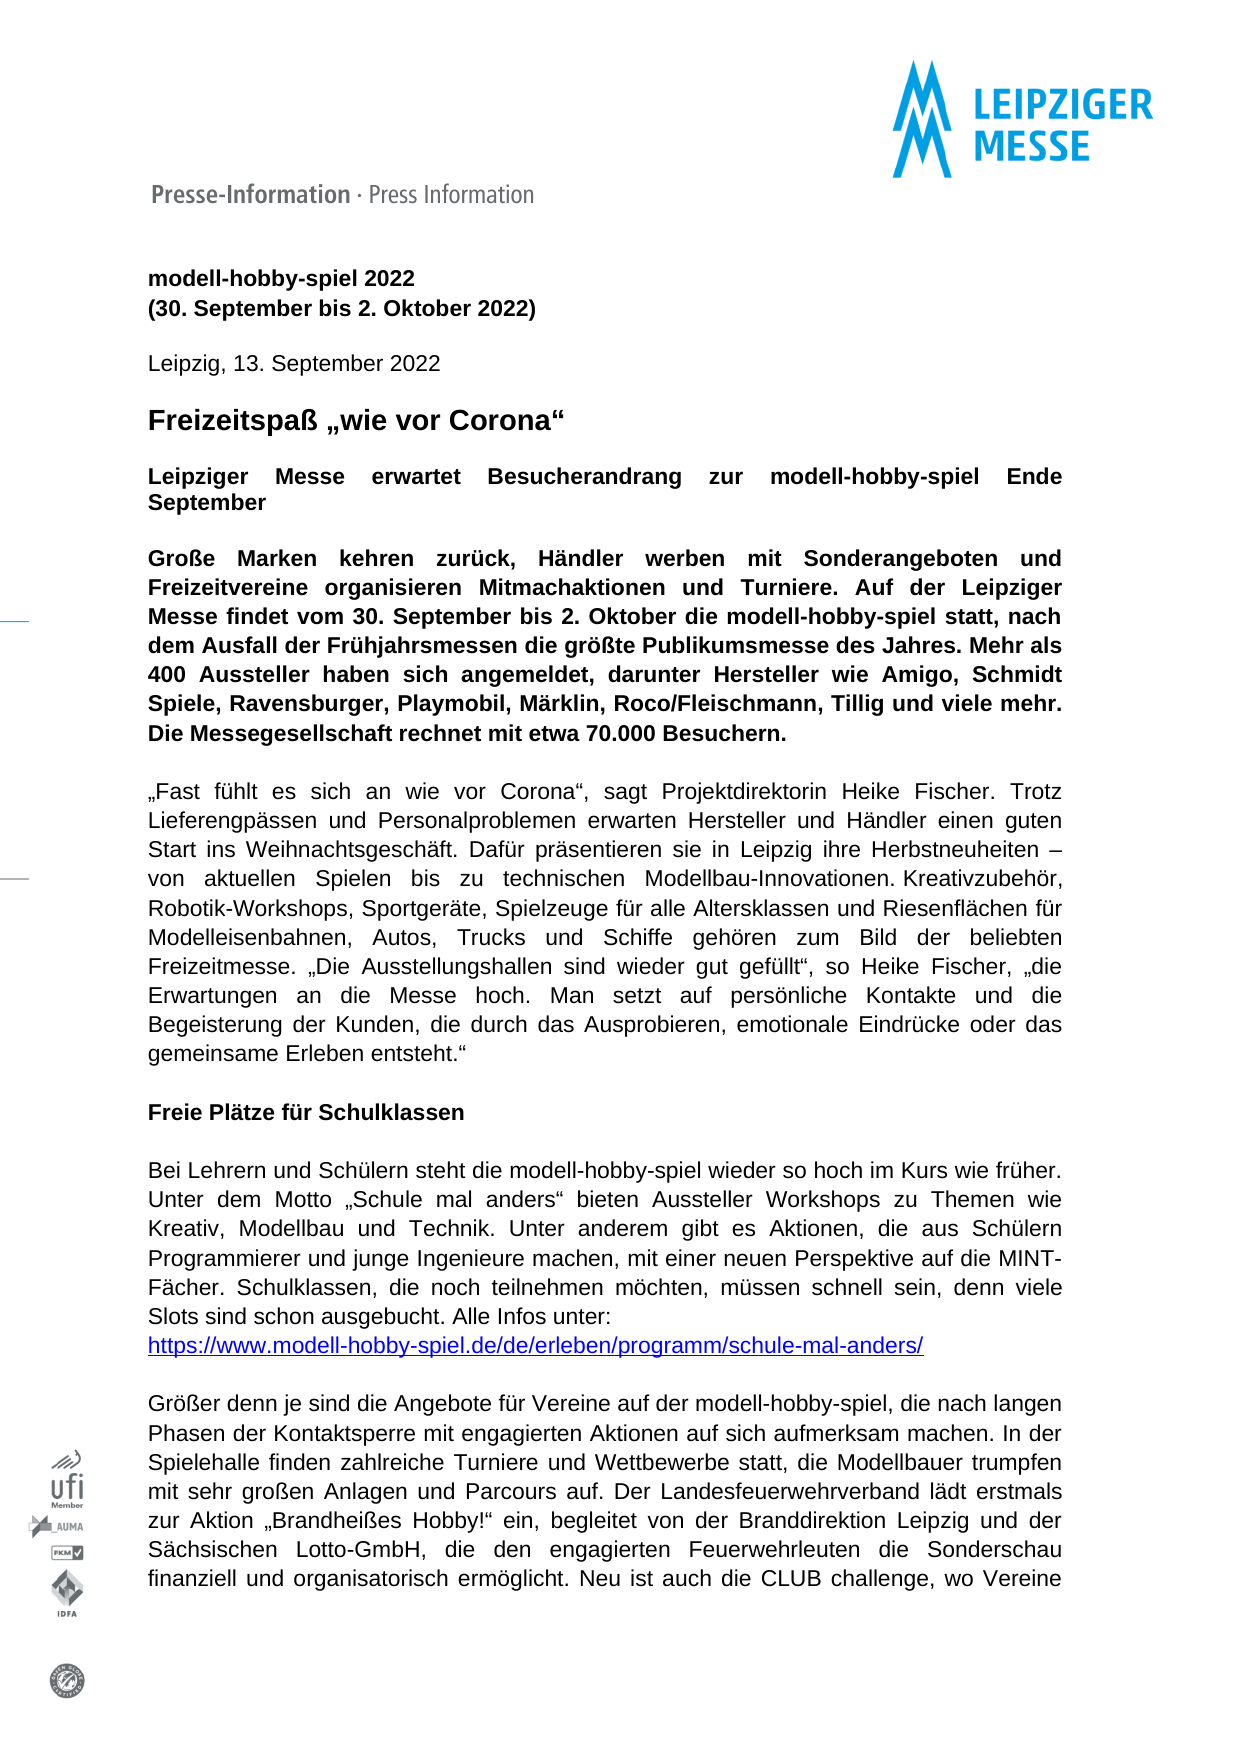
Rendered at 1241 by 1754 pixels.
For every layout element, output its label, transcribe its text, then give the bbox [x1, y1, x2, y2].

picture [0, 0, 1212, 1754]
text https://www.modell-hobby-spiel.de/de/erleben/programm/schule-mal-anders/ [148, 1329, 1063, 1358]
text modell-hobby-spiel 2022 [148, 263, 1063, 292]
text Freizeitspaß „wie vor Corona“ [148, 403, 1063, 436]
text (30. September bis 2. Oktober 2022) [148, 292, 1063, 321]
text Bei Lehrern und Schülern steht die modell-hobby-spiel wieder so hoch im Kurs wie früher. Unter dem Motto „Schule mal anders“ bieten Aussteller Workshops zu Themen wie Kreativ, Modellbau und Technik. Unter anderem gibt es Aktionen, die aus Schülern Programmierer und junge Ingenieure machen, mit einer neuen Perspektive auf die MINT-Fächer. Schulklassen, die noch teilnehmen möchten, müssen schnell sein, denn viele Slots sind schon ausgebucht. Alle Infos unter: [148, 1154, 1063, 1329]
text Leipziger Messe erwartet Besucherandrang zur modell-hobby-spiel Ende September [148, 463, 1063, 515]
text Leipzig, 13. September 2022 [148, 347, 1063, 376]
text Große Marken kehren zurück, Händler werben mit Sonderangeboten und Freizeitvereine organisieren Mitmachaktionen und Turniere. Auf der Leipziger Messe findet vom 30. September bis 2. Oktober die modell-hobby-spiel statt, nach dem Ausfall der Frühjahrsmessen die größte Publikumsmesse des Jahres. Mehr als 400 Aussteller haben sich angemeldet, darunter Hersteller wie Amigo, Schmidt Spiele, Ravensburger, Playmobil, Märklin, Roco/Fleischmann, Tillig und viele mehr. Die Messegesellschaft rechnet mit etwa 70.000 Besuchern. [148, 542, 1063, 746]
text „Fast fühlt es sich an wie vor Corona“, sagt Projektdirektorin Heike Fischer. Trotz Lieferengpässen und Personalproblemen erwarten Hersteller und Händler einen guten Start ins Weihnachtsgeschäft. Dafür präsentieren sie in Leipzig ihre Herbstneuheiten – von aktuellen Spielen bis zu technischen Modellbau-Innovationen. Kreativzubehör, Robotik-Workshops, Sportgeräte, Spielzeuge für alle Altersklassen und Riesenflächen für Modelleisenbahnen, Autos, Trucks und Schiffe gehören zum Bild der beliebten Freizeitmesse. „Die Ausstellungshallen sind wieder gut gefüllt“, so Heike Fischer, „die Erwartungen an die Messe hoch. Man setzt auf persönliche Kontakte und die Begeisterung der Kunden, die durch das Ausprobieren, emotionale Eindrücke oder das gemeinsame Erleben entsteht.“ [148, 775, 1063, 1067]
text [148, 1388, 1063, 1592]
text Freie Plätze für Schulklassen [148, 1096, 1063, 1125]
